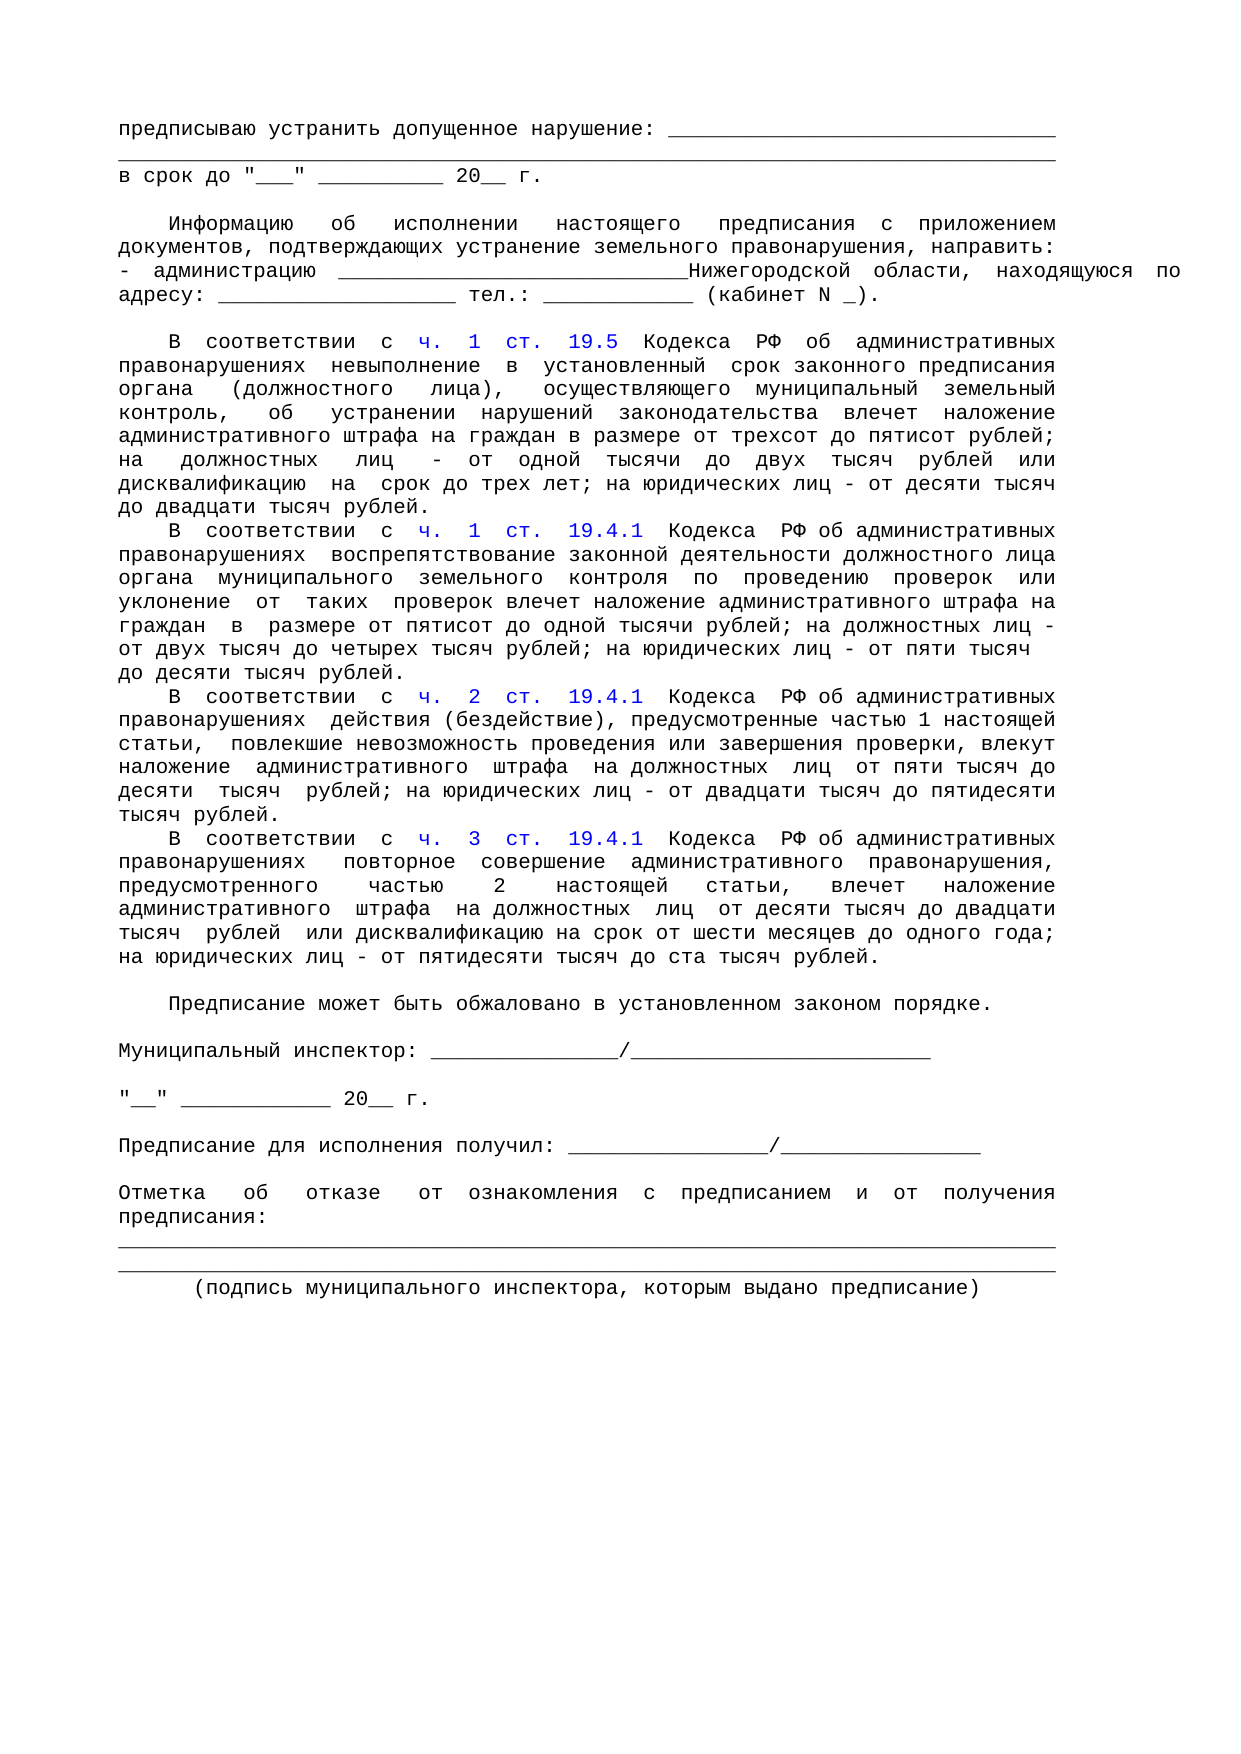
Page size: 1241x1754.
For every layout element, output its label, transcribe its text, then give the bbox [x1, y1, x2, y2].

text ___________________________________________________________________________ [118, 142, 1181, 165]
text Отметка об отказе от ознакомления с предписанием и от получения [118, 1182, 1181, 1206]
text предписания: [118, 1206, 1181, 1229]
text органа (должностного лица), осуществляющего муниципальный земельный [118, 378, 1181, 402]
text статьи, повлекшие невозможность проведения или завершения проверки, влекут [118, 733, 1181, 757]
text В соответствии с ч. 1 ст. 19.4.1 Кодекса РФ об административных [118, 520, 1181, 544]
text Предписание для исполнения получил: ________________/________________ [118, 1135, 1181, 1158]
text на юридических лиц - от пятидесяти тысяч до ста тысяч рублей. [118, 946, 1181, 969]
text правонарушениях повторное совершение административного правонарушения, [118, 851, 1181, 875]
text предусмотренного частью 2 настоящей статьи, влечет наложение [118, 875, 1181, 898]
text до десяти тысяч рублей. [118, 662, 1181, 686]
text ___________________________________________________________________________ [118, 1253, 1181, 1277]
text до двадцати тысяч рублей. [118, 496, 1181, 520]
text ___________________________________________________________________________ [118, 1229, 1181, 1253]
text - администрацию ____________________________Нижегородской области, находящуюся по адресу: ___________________ тел.: ____________ (кабинет N _). [118, 260, 1181, 307]
text в срок до "___" __________ 20__ г. [118, 165, 1181, 189]
text В соответствии с ч. 2 ст. 19.4.1 Кодекса РФ об административных [118, 686, 1181, 709]
text административного штрафа на граждан в размере от трехсот до пятисот рублей; [118, 426, 1181, 449]
text "__" ____________ 20__ г. [118, 1088, 1181, 1111]
text правонарушениях действия (бездействие), предусмотренные частью 1 настоящей [118, 709, 1181, 733]
text наложение административного штрафа на должностных лиц от пяти тысяч до [118, 757, 1181, 780]
text правонарушениях невыполнение в установленный срок законного предписания [118, 354, 1181, 378]
text тысяч рублей. [118, 804, 1181, 827]
text административного штрафа на должностных лиц от десяти тысяч до двадцати [118, 898, 1181, 922]
text (подпись муниципального инспектора, которым выдано предписание) [118, 1277, 1181, 1300]
text Муниципальный инспектор: _______________/________________________ [118, 1040, 1181, 1064]
text органа муниципального земельного контроля по проведению проверок или [118, 567, 1181, 591]
text тысяч рублей или дисквалификацию на срок от шести месяцев до одного года; [118, 922, 1181, 946]
text дисквалификацию на срок до трех лет; на юридических лиц - от десяти тысяч [118, 473, 1181, 496]
text Информацию об исполнении настоящего предписания с приложением [118, 213, 1181, 236]
text В соответствии с ч. 3 ст. 19.4.1 Кодекса РФ об административных [118, 827, 1181, 851]
text предписываю устранить допущенное нарушение: _______________________________ [118, 118, 1181, 142]
text правонарушениях воспрепятствование законной деятельности должностного лица [118, 544, 1181, 567]
text граждан в размере от пятисот до одной тысячи рублей; на должностных лиц - [118, 615, 1181, 638]
text Предписание может быть обжаловано в установленном законом порядке. [118, 993, 1181, 1017]
text В соответствии с ч. 1 ст. 19.5 Кодекса РФ об административных [118, 331, 1181, 354]
text уклонение от таких проверок влечет наложение административного штрафа на [118, 591, 1181, 615]
text на должностных лиц - от одной тысячи до двух тысяч рублей или [118, 449, 1181, 473]
text десяти тысяч рублей; на юридических лиц - от двадцати тысяч до пятидесяти [118, 780, 1181, 804]
text документов, подтверждающих устранение земельного правонарушения, направить: [118, 236, 1181, 260]
text контроль, об устранении нарушений законодательства влечет наложение [118, 402, 1181, 426]
text от двух тысяч до четырех тысяч рублей; на юридических лиц - от пяти тысяч [118, 638, 1181, 662]
